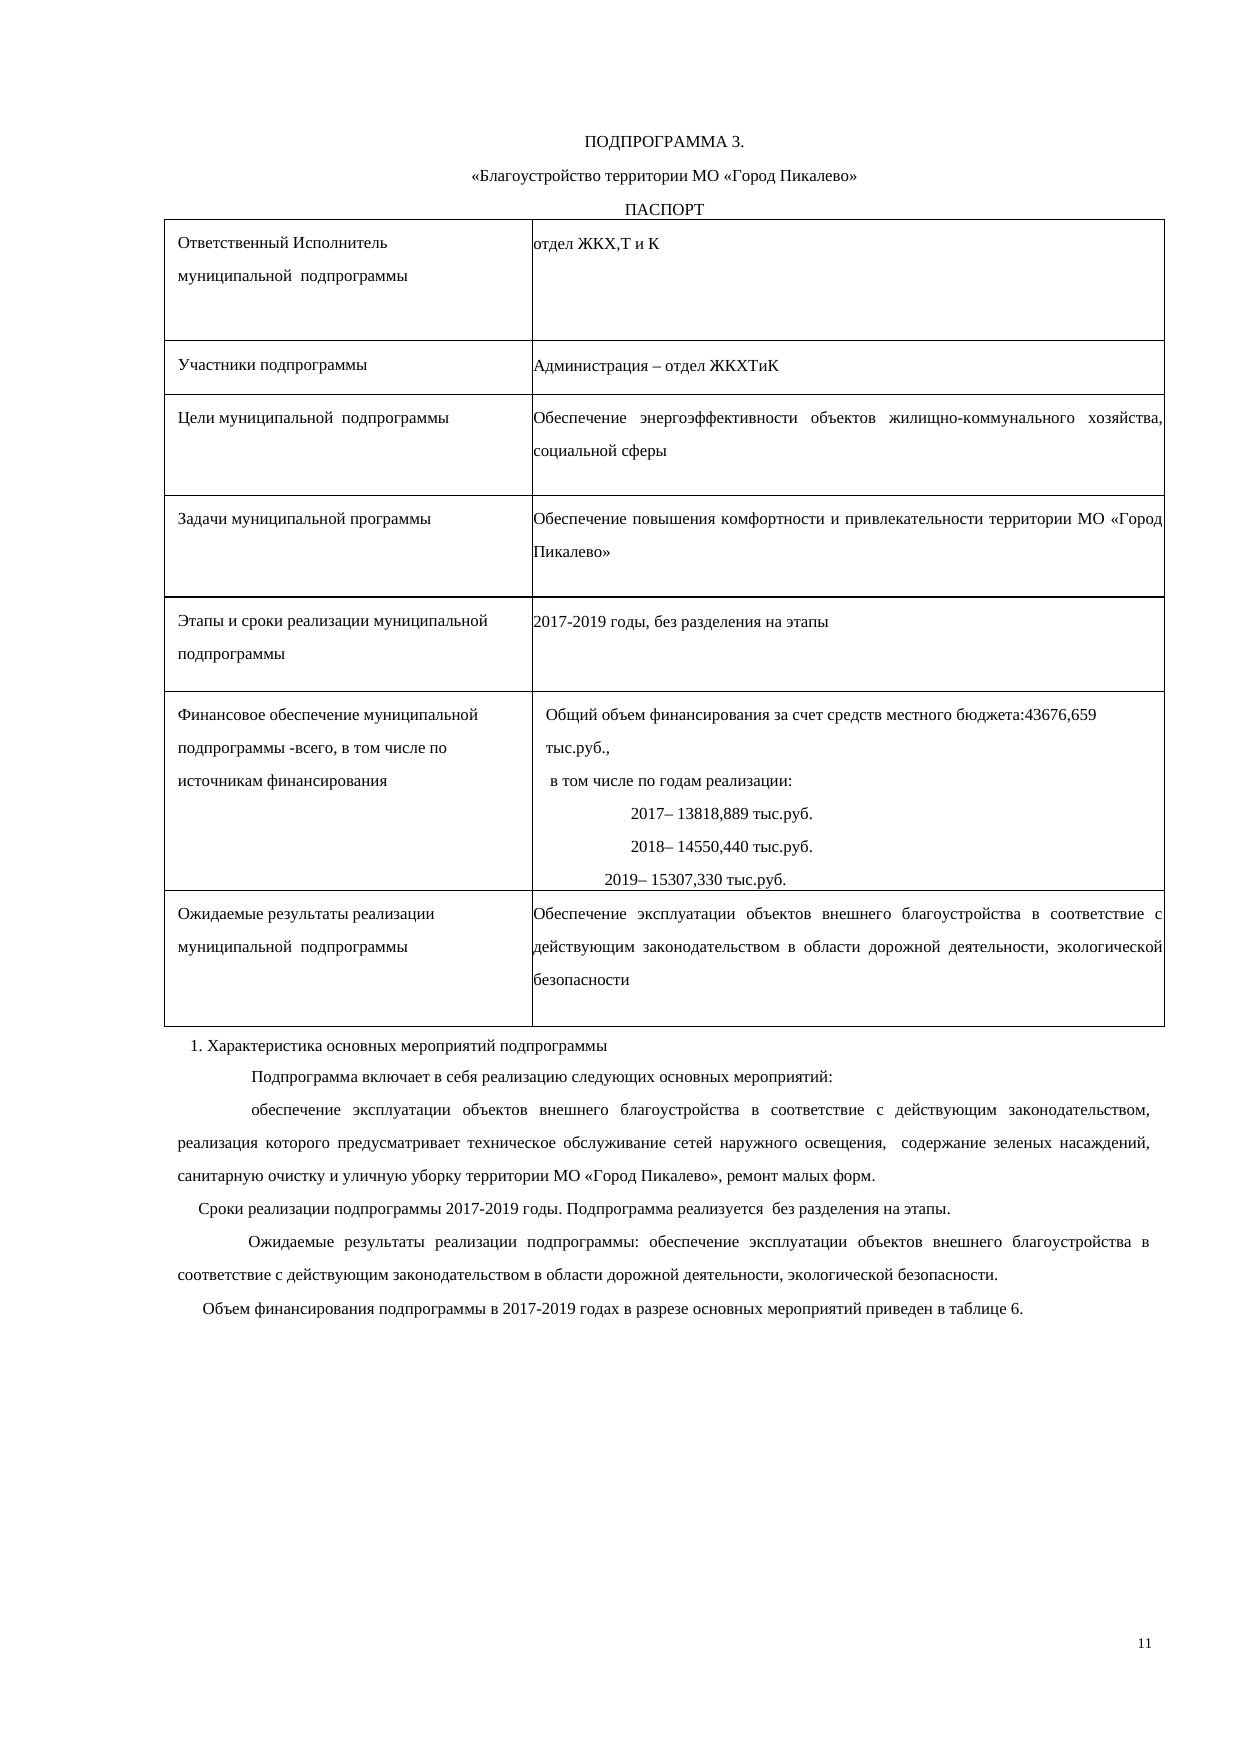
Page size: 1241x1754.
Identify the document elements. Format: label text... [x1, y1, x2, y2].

text обеспечение эксплуатации объектов внешнего благоустройства в соответствие с действующим законодательством, реализация которого предусматривает техническое обслуживание сетей наружного освещения, содержание зеленых насаждений, санитарную очистку и уличную уборку территории МО «Город Пикалево», ремонт малых форм. [177, 1087, 1152, 1186]
table_cell Задачи муниципальной программы [165, 496, 532, 596]
text 1. Характеристика основных мероприятий подпрограммы [177, 1027, 1152, 1054]
table_cell Обеспечение энергоэффективности объектов жилищно-коммунального хозяйства, социальной сферы [533, 395, 1164, 495]
table_cell Этапы и сроки реализации муниципальной подпрограммы [165, 598, 532, 691]
table_cell 2017-2019 годы, без разделения на этапы [533, 598, 1164, 691]
table_header Ответственный Исполнитель муниципальной подпрограммы [165, 220, 532, 340]
text Объем финансирования подпрограммы в 2017-2019 годах в разрезе основных мероприятий приведен в таблице 6. [177, 1285, 1152, 1318]
text ПАСПОРТ [177, 185, 1152, 219]
text Сроки реализации подпрограммы 2017-2019 годы. Подпрограмма реализуется без разделения на этапы. [148, 1186, 1152, 1219]
text ПОДПРОГРАММА 3. [177, 118, 1152, 152]
table_cell Общий объем финансирования за счет средств местного бюджета:43676,659 тыс.руб., в том числе по годам реализации: 2017– 13818,889 тыс.руб. 2018– 14550,440 тыс.руб. 2019– 15307,330 тыс.руб. [533, 692, 1164, 890]
table_cell Администрация – отдел ЖКХТиК [533, 341, 1164, 394]
table_header отдел ЖКХ,Т и К [533, 220, 1164, 340]
table_cell Цели муниципальной подпрограммы [165, 395, 532, 495]
table_cell Обеспечение повышения комфортности и привлекательности территории МО «Город Пикалево» [533, 496, 1164, 596]
text «Благоустройство территории МО «Город Пикалево» [177, 152, 1152, 185]
text Подпрограмма включает в себя реализацию следующих основных мероприятий: [177, 1054, 1152, 1087]
text Ожидаемые результаты реализации подпрограммы: обеспечение эксплуатации объектов внешнего благоустройства в соответствие с действующим законодательством в области дорожной деятельности, экологической безопасности. [177, 1219, 1152, 1285]
table_cell Участники подпрограммы [165, 341, 532, 394]
table_cell Финансовое обеспечение муниципальной подпрограммы -всего, в том числе по источникам финансирования [165, 692, 532, 890]
table_cell Обеспечение эксплуатации объектов внешнего благоустройства в соответствие с действующим законодательством в области дорожной деятельности, экологической безопасности [533, 891, 1164, 1026]
table_cell Ожидаемые результаты реализации муниципальной подпрограммы [165, 891, 532, 1026]
